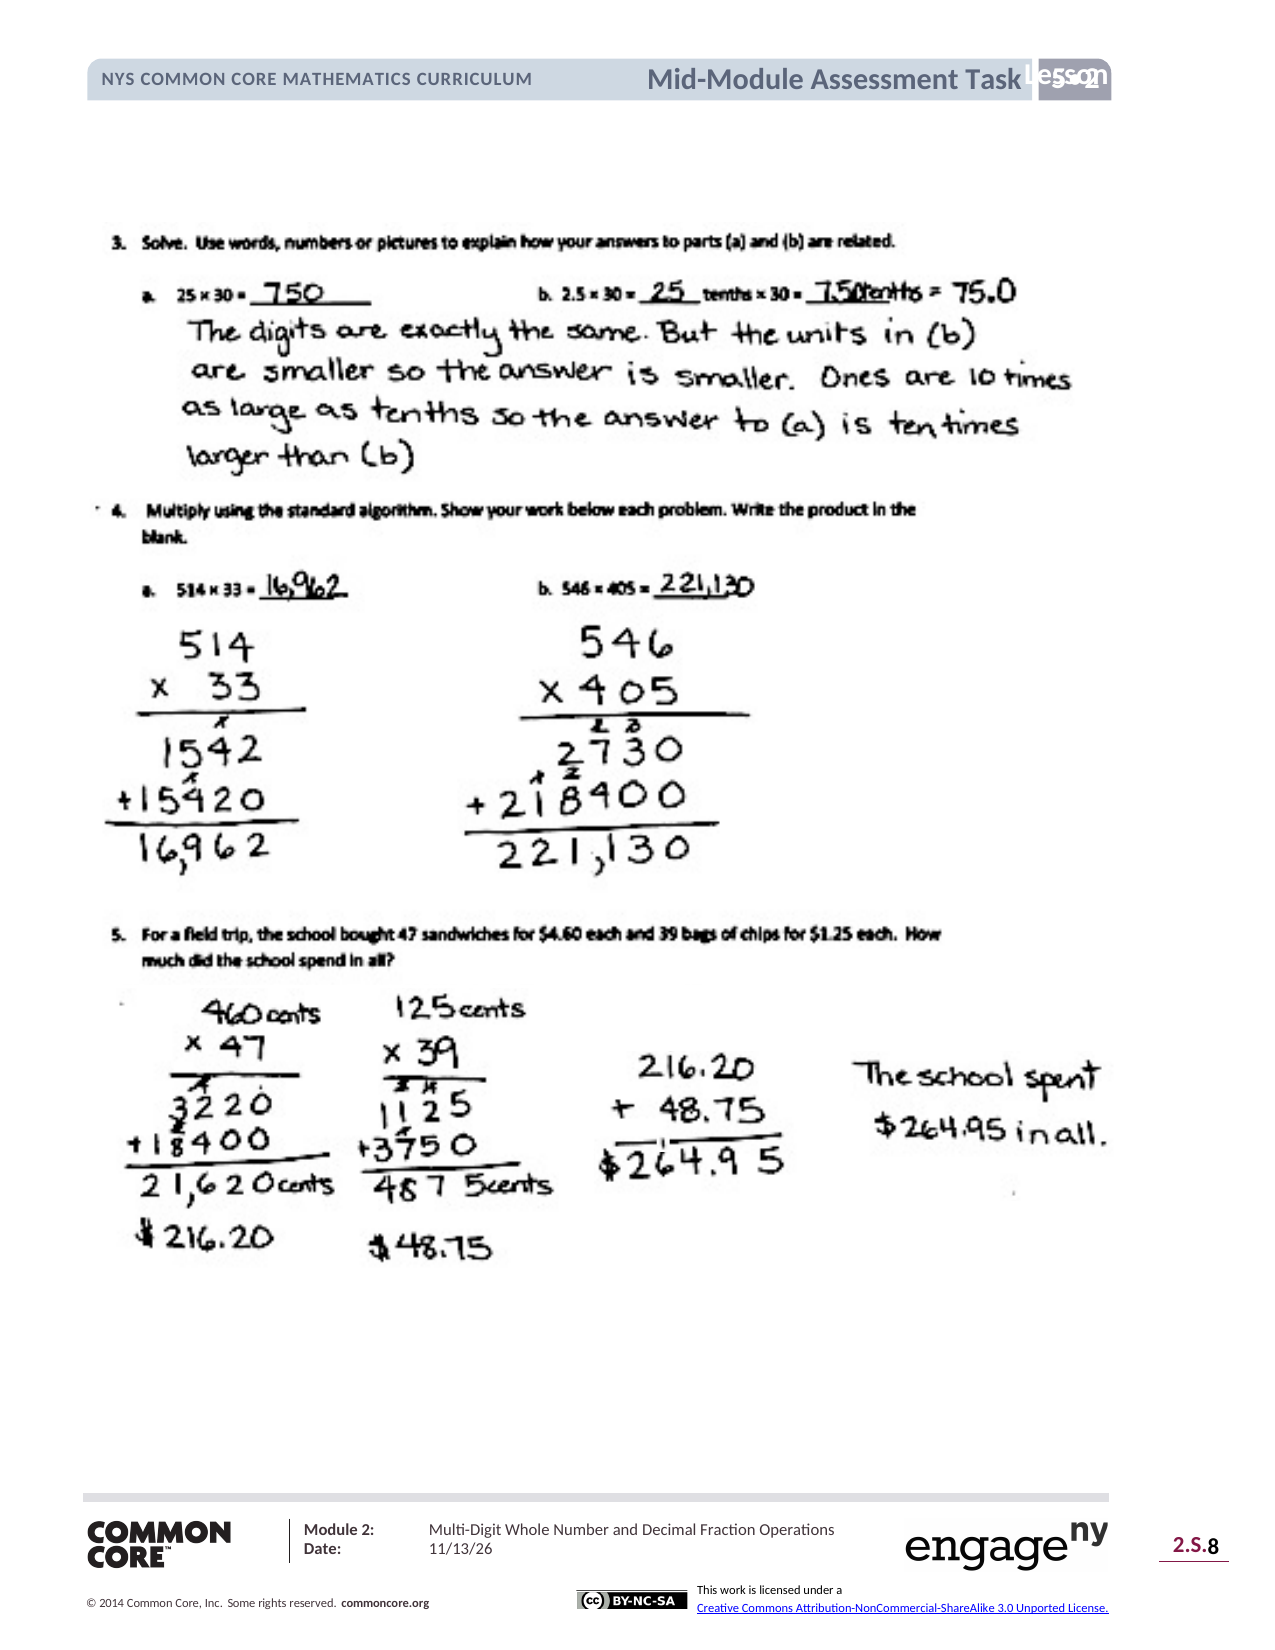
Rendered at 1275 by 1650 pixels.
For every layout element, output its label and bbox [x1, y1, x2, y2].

picture [110, 988, 559, 1273]
picture [89, 222, 1098, 985]
picture [593, 1051, 1118, 1201]
picture [904, 1518, 1108, 1572]
picture [575, 1590, 688, 1609]
picture [82, 1515, 235, 1573]
